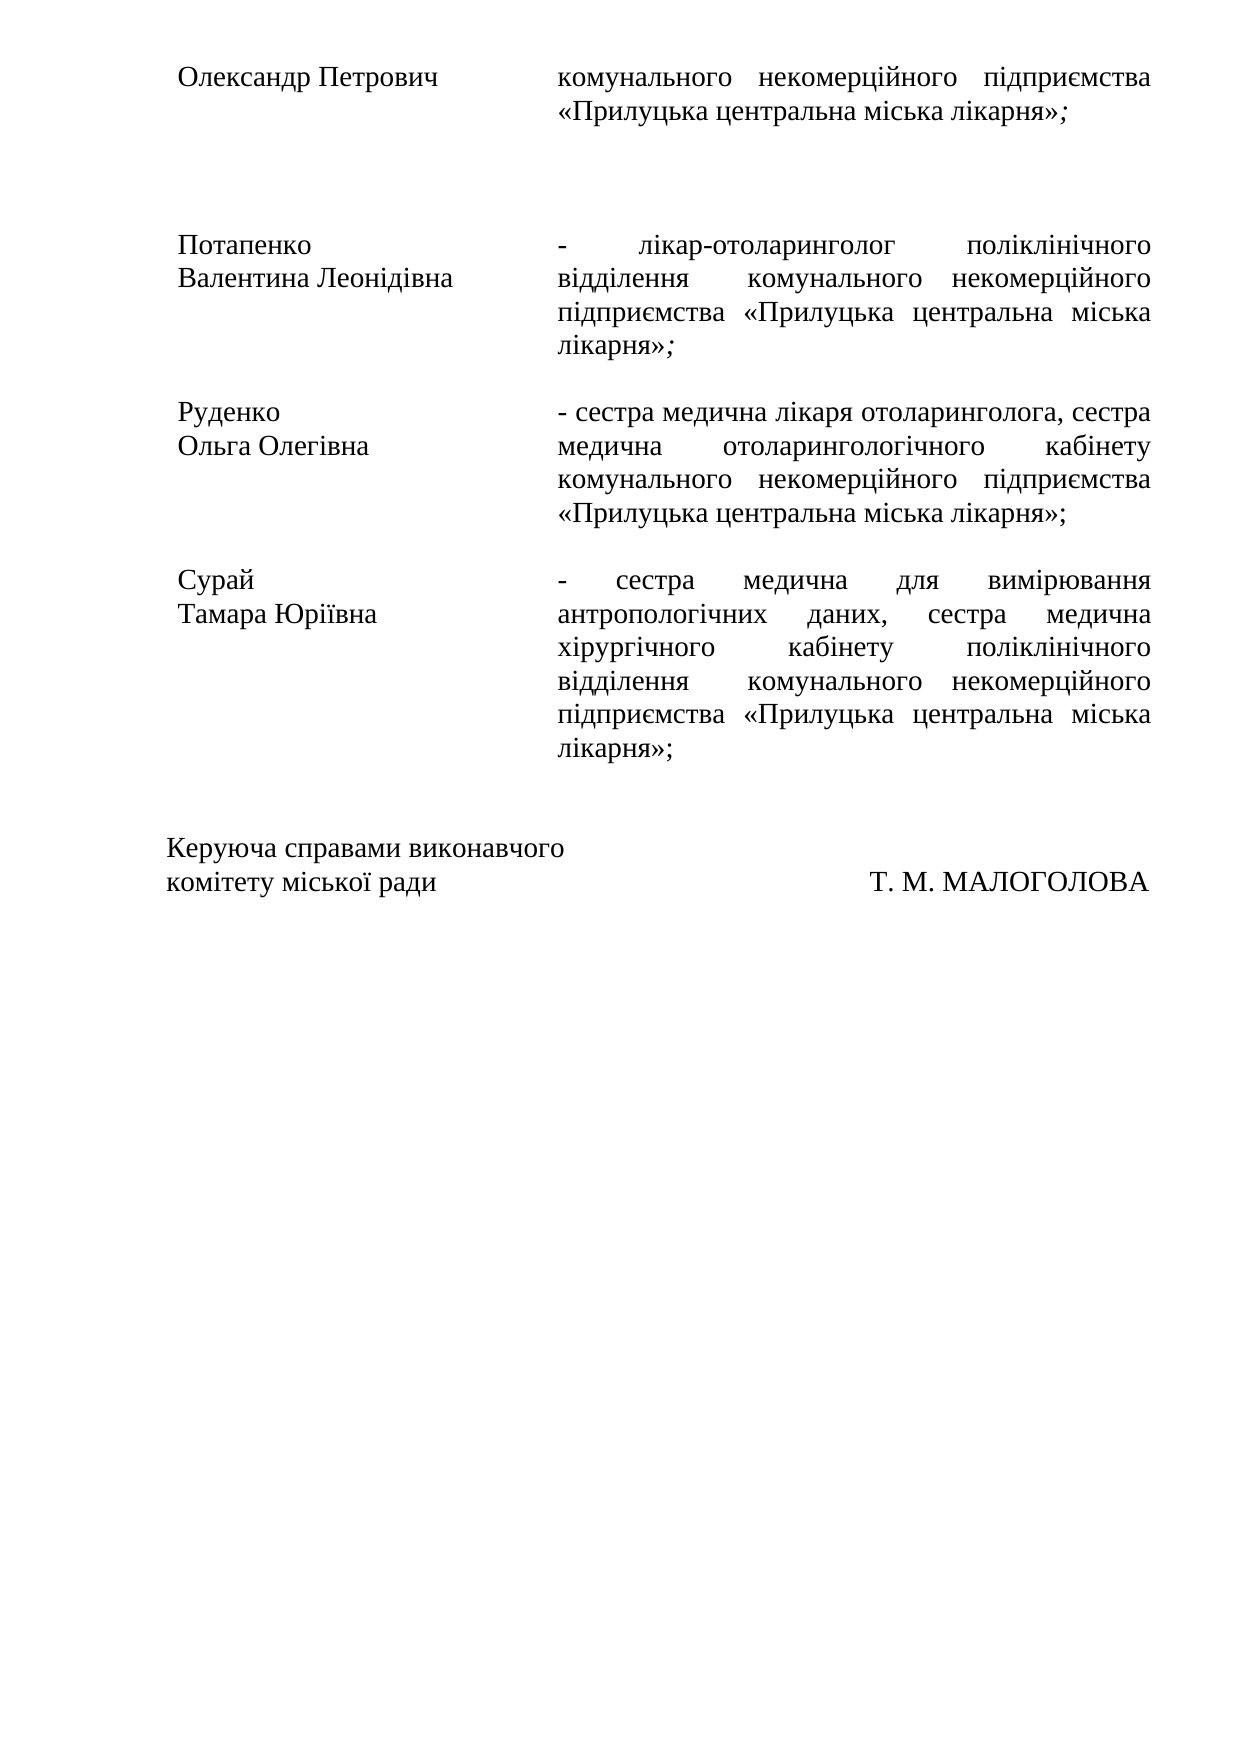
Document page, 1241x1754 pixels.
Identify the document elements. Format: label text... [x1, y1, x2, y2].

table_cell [546, 59, 1163, 160]
text комітету міської ради Т. М. МАЛОГОЛОВА [166, 864, 1152, 898]
table_cell Потапенко Валентина Леонідівна [166, 160, 546, 394]
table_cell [166, 59, 546, 160]
table_cell Сурай Тамара Юріївна [166, 562, 546, 797]
table_cell Руденко Ольга Олегівна [166, 395, 546, 562]
table_cell - сестра медична для вимірювання антропологічних даних, сестра медична хірургічного кабінету поліклінічного відділення комунального некомерційного підприємства «Прилуцька центральна міська лікарня»; [546, 562, 1163, 797]
table_cell - лікар-отоларинголог поліклінічного відділення комунального некомерційного підприємства «Прилуцька центральна міська лікарня»; [546, 160, 1163, 394]
text Керуюча справами виконавчого [166, 831, 1152, 864]
table_cell - сестра медична лікаря отоларинголога, сестра медична отоларингологічного кабінету комунального некомерційного підприємства «Прилуцька центральна міська лікарня»; [546, 395, 1163, 562]
